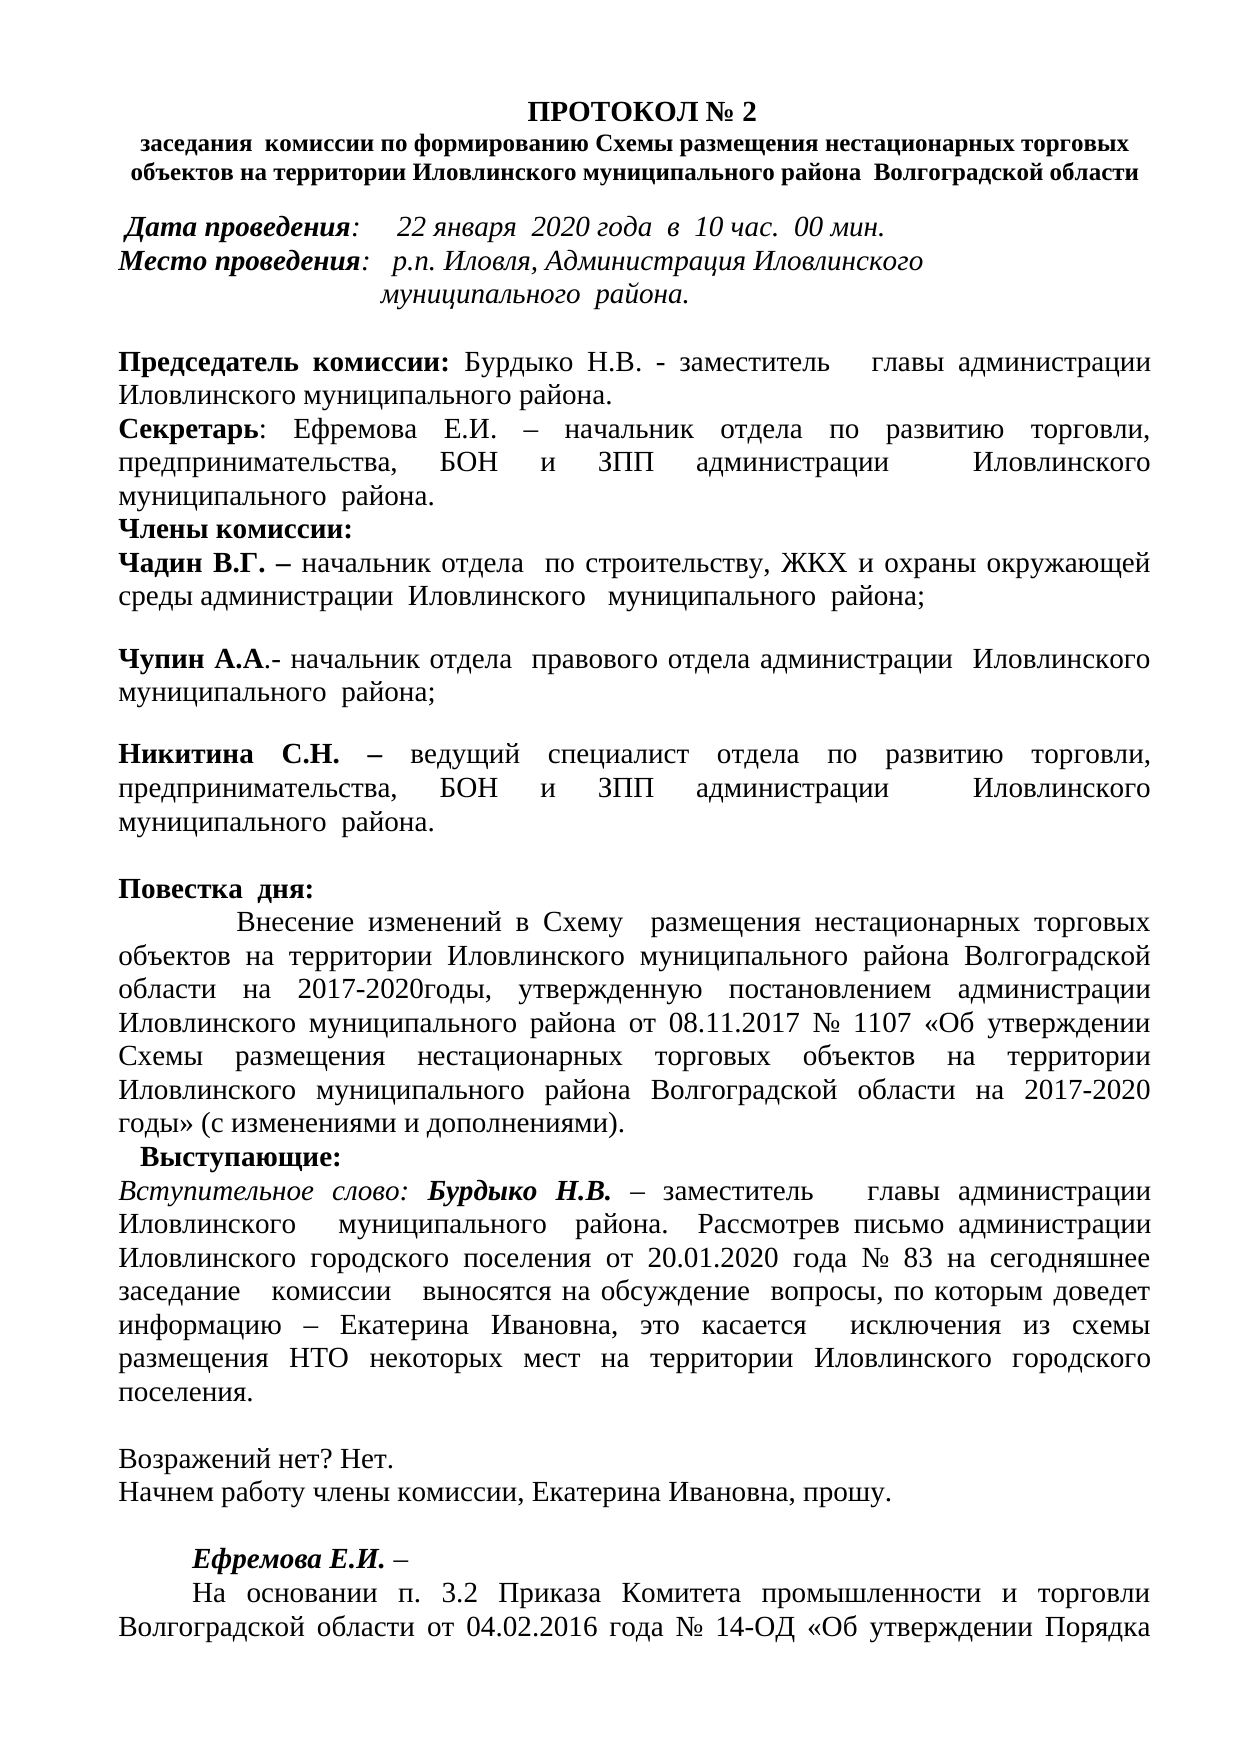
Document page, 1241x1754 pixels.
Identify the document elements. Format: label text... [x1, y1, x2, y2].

text ПРОТОКОЛ № 2 [118, 94, 1152, 128]
text Председатель комиссии: Бурдыко Н.В. - заместитель главы администрации Иловлинского муниципального района. [118, 344, 1152, 411]
text Ефремова Е.И. – [118, 1542, 1152, 1575]
text Чупин А.А.- начальник отдела правового отдела администрации Иловлинского муниципального района; [118, 641, 1152, 708]
text Возражений нет? Нет. [118, 1441, 1152, 1474]
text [118, 1575, 1152, 1642]
text Место проведения: р.п. Иловля, Администрация Иловлинского [118, 243, 1152, 277]
text Повестка дня: [118, 871, 1152, 904]
text заседания комиссии по формированию Схемы размещения нестационарных торговых объектов на территории Иловлинского муниципального района Волгоградской области [118, 128, 1152, 186]
text Вступительное слово: Бурдыко Н.В. – заместитель главы администрации Иловлинского муниципального района. Рассмотрев письмо администрации Иловлинского городского поселения от 20.01.2020 года № 83 на сегодняшнее заседание комиссии выносятся на обсуждение вопросы, по которым доведет информацию – Екатерина Ивановна, это касается исключения из схемы размещения НТО некоторых мест на территории Иловлинского городского поселения. [118, 1173, 1152, 1407]
text Начнем работу члены комиссии, Екатерина Ивановна, прошу. [118, 1474, 1152, 1508]
text Выступающие: [118, 1139, 1152, 1173]
text Члены комиссии: [118, 511, 1152, 545]
text Дата проведения: 22 января 2020 года в 10 час. 00 мин. [118, 209, 1152, 243]
text муниципального района. [118, 277, 1152, 310]
text Внесение изменений в Схему размещения нестационарных торговых объектов на территории Иловлинского муниципального района Волгоградской области на 2017-2020годы, утвержденную постановлением администрации Иловлинского муниципального района от 08.11.2017 № 1107 «Об утверждении Схемы размещения нестационарных торговых объектов на территории Иловлинского муниципального района Волгоградской области на 2017-2020 годы» (с изменениями и дополнениями). [118, 904, 1152, 1139]
text Чадин В.Г. – начальник отдела по строительству, ЖКХ и охраны окружающей среды администрации Иловлинского муниципального района; [118, 545, 1152, 612]
text Никитина С.Н. – ведущий специалист отдела по развитию торговли, предпринимательства, БОН и ЗПП администрации Иловлинского муниципального района. [118, 737, 1152, 837]
text Секретарь: Ефремова Е.И. – начальник отдела по развитию торговли, предпринимательства, БОН и ЗПП администрации Иловлинского муниципального района. [118, 411, 1152, 511]
